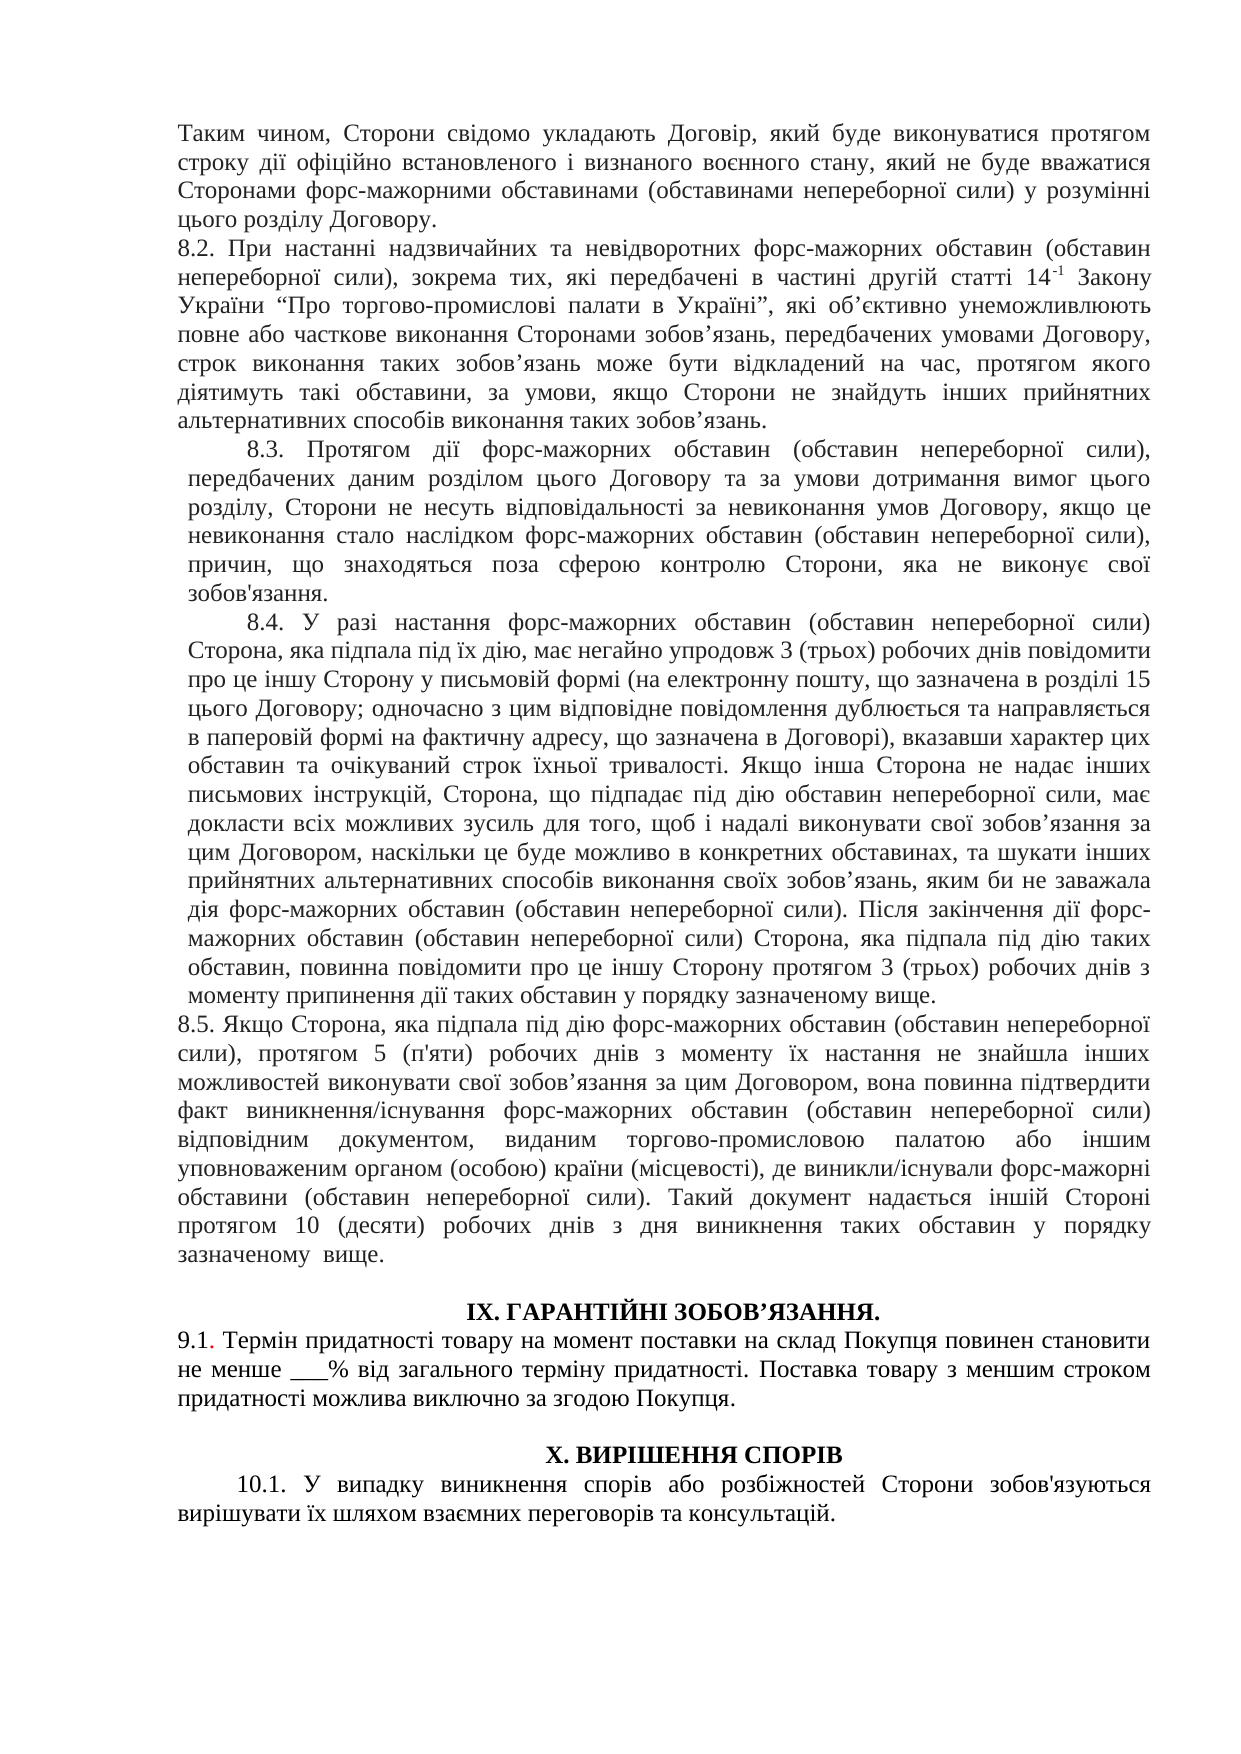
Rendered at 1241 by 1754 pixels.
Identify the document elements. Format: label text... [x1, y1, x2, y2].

text 8.2. При настанні надзвичайних та невідворотних форс-мажорних обставин (обставин непереборної сили), зокрема тих, які передбачені в частині другій статті 14-1 Закону України “Про торгово-промислові палати в Україні”, які об’єктивно унеможливлюють повне або часткове виконання Сторонами зобов’язань, передбачених умовами Договору, строк виконання таких зобов’язань може бути відкладений на час, протягом якого діятимуть такі обставини, за умови, якщо Сторони не знайдуть інших прийнятних альтернативних способів виконання таких зобов’язань. [177, 233, 1152, 434]
text ІХ. ГАРАНТІЙНІ ЗОБОВ’ЯЗАННЯ. [188, 1297, 1099, 1326]
text 10.1. У випадку виникнення спорів або розбіжностей Сторони зобов'язуються вирішувати їх шляхом взаємних переговорів та консультацій. [177, 1469, 1152, 1527]
text 9.1. Термін придатності товару на момент поставки на склад Покупця повинен становити не менше ___% від загального терміну придатності. Поставка товару з меншим строком придатності можлива виключно за згодою Покупця. [177, 1326, 1152, 1412]
subtitle X. ВИРІШЕННЯ СПОРІВ [177, 1441, 1152, 1469]
text Таким чином, Сторони свідомо укладають Договір, який буде виконуватися протягом строку дії офіційно встановленого і визнаного воєнного стану, який не буде вважатися Сторонами форс-мажорними обставинами (обставинами непереборної сили) у розумінні цього розділу Договору. [177, 118, 1152, 233]
text 8.4. У разі настання форс-мажорних обставин (обставин непереборної сили) Сторона, яка підпала під їх дію, має негайно упродовж 3 (трьох) робочих днів повідомити про це іншу Сторону у письмовій формі (на електронну пошту, що зазначена в розділі 15 цього Договору; одночасно з цим відповідне повідомлення дублюється та направляється в паперовій формі на фактичну адресу, що зазначена в Договорі), вказавши характер цих обставин та очікуваний строк їхньої тривалості. Якщо інша Сторона не надає інших письмових інструкцій, Сторона, що підпадає під дію обставин непереборної сили, має докласти всіх можливих зусиль для того, щоб і надалі виконувати свої зобов’язання за цим Договором, наскільки це буде можливо в конкретних обставинах, та шукати інших прийнятних альтернативних способів виконання своїх зобов’язань, яким би не заважала дія форс-мажорних обставин (обставин непереборної сили). Після закінчення дії форс-мажорних обставин (обставин непереборної сили) Сторона, яка підпала під дію таких обставин, повинна повідомити про це іншу Сторону протягом 3 (трьох) робочих днів з моменту припинення дії таких обставин у порядку зазначеному вище. [188, 607, 1152, 1009]
text 8.3. Протягом дії форс-мажорних обставин (обставин непереборної сили), передбачених даним розділом цього Договору та за умови дотримання вимог цього розділу, Сторони не несуть відповідальності за невиконання умов Договору, якщо це невиконання стало наслідком форс-мажорних обставин (обставин непереборної сили), причин, що знаходяться поза сферою контролю Сторони, яка не виконує свої зобов'язання. [188, 434, 1152, 607]
text 8.5. Якщо Сторона, яка підпала під дію форс-мажорних обставин (обставин непереборної сили), протягом 5 (п'яти) робочих днів з моменту їх настання не знайшла інших можливостей виконувати свої зобов’язання за цим Договором, вона повинна підтвердити факт виникнення/існування форс-мажорних обставин (обставин непереборної сили) відповідним документом, виданим торгово-промисловою палатою або іншим уповноваженим органом (особою) країни (місцевості), де виникли/існували форс-мажорні обставини (обставин непереборної сили). Такий документ надається іншій Стороні протягом 10 (десяти) робочих днів з дня виникнення таких обставин у порядку зазначеному вище. [177, 1009, 1152, 1268]
